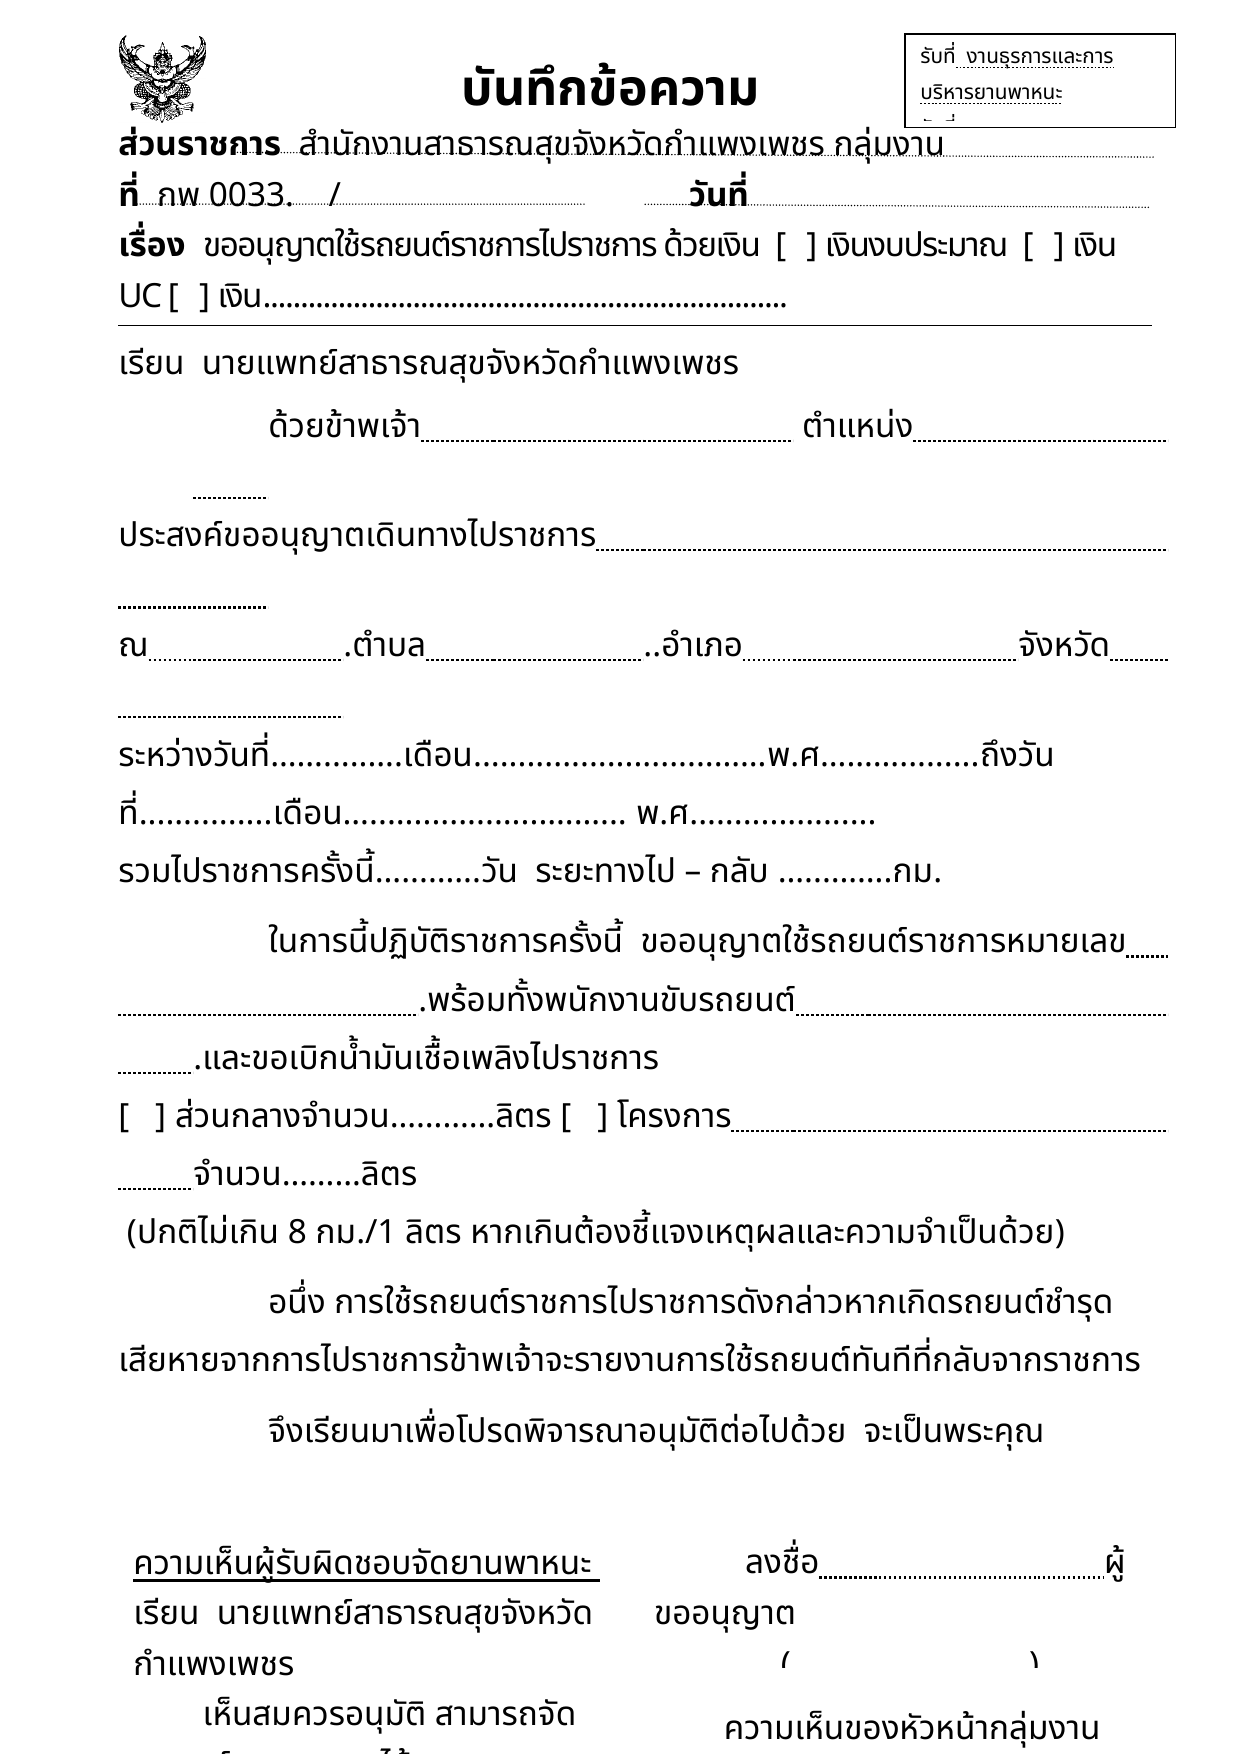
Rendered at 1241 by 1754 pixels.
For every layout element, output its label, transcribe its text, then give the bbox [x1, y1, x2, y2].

text ในการนี้ปฏิบัติราชการครั้งนี้ ขออนุญาตใช้รถยนต์ราชการหมายเลข .พร้อมทั้งพนักงานขับรถยนต์ .และขอเบิกน้ำมันเชื้อเพลิงไปราชการ [ ] ส่วนกลางจำนวน…………ลิตร [ ] โครงการ จำนวน………ลิตร [118, 917, 1196, 1200]
text เรื่อง ขออนุญาตใช้รถยนต์ราชการไปราชการ ด้วยเงิน [ ] เงินงบประมาณ [ ] เงิน UC [ ] เงิน...................................................................... [118, 221, 1152, 325]
text ส่วนราชการ สำนักงานสาธารณสุขจังหวัดกำแพงเพชร กลุ่มงาน [945, 128, 1152, 171]
text เรียน นายแพทย์สาธารณสุขจังหวัดกำแพงเพชร [118, 339, 1152, 389]
text ที่ กพ 0033. / วันที่ [118, 171, 1152, 221]
text ส่วนราชการ สำนักงานสาธารณสุขจังหวัดกำแพงเพชร กลุ่มงาน [118, 120, 911, 171]
text (ปกติไม่เกิน 8 กม./1 ลิตร หากเกินต้องชี้แจงเหตุผลและความจำเป็นด้วย) [118, 1208, 1152, 1258]
text ประสงค์ขออนุญาตเดินทางไปราชการ [118, 511, 1211, 613]
text จึงเรียนมาเพื่อโปรดพิจารณาอนุมัติต่อไปด้วย จะเป็นพระคุณ [118, 1407, 1152, 1457]
text ด้วยข้าพเจ้า ตำแหน่ง [193, 402, 1181, 504]
text ณ .ตำบล ..อำเภอ จังหวัด ระหว่างวันที่…….....….เดือน...........................……พ.ศ……….........ถึงวันที่...............เดือน…....................……... พ.ศ..................... รวมไปราชการครั้งนี้…...…...วัน ระยะทางไป – กลับ …...…….กม. [118, 620, 1211, 897]
text บันทึกข้อความ บันทึกข้อความ [206, 47, 904, 120]
text อนึ่ง การใช้รถยนต์ราชการไปราชการดังกล่าวหากเกิดรถยนต์ชำรุดเสียหายจากการไปราชการข้าพเจ้าจะรายงานการใช้รถยนต์ทันทีที่กลับจากราชการ [118, 1278, 1152, 1387]
